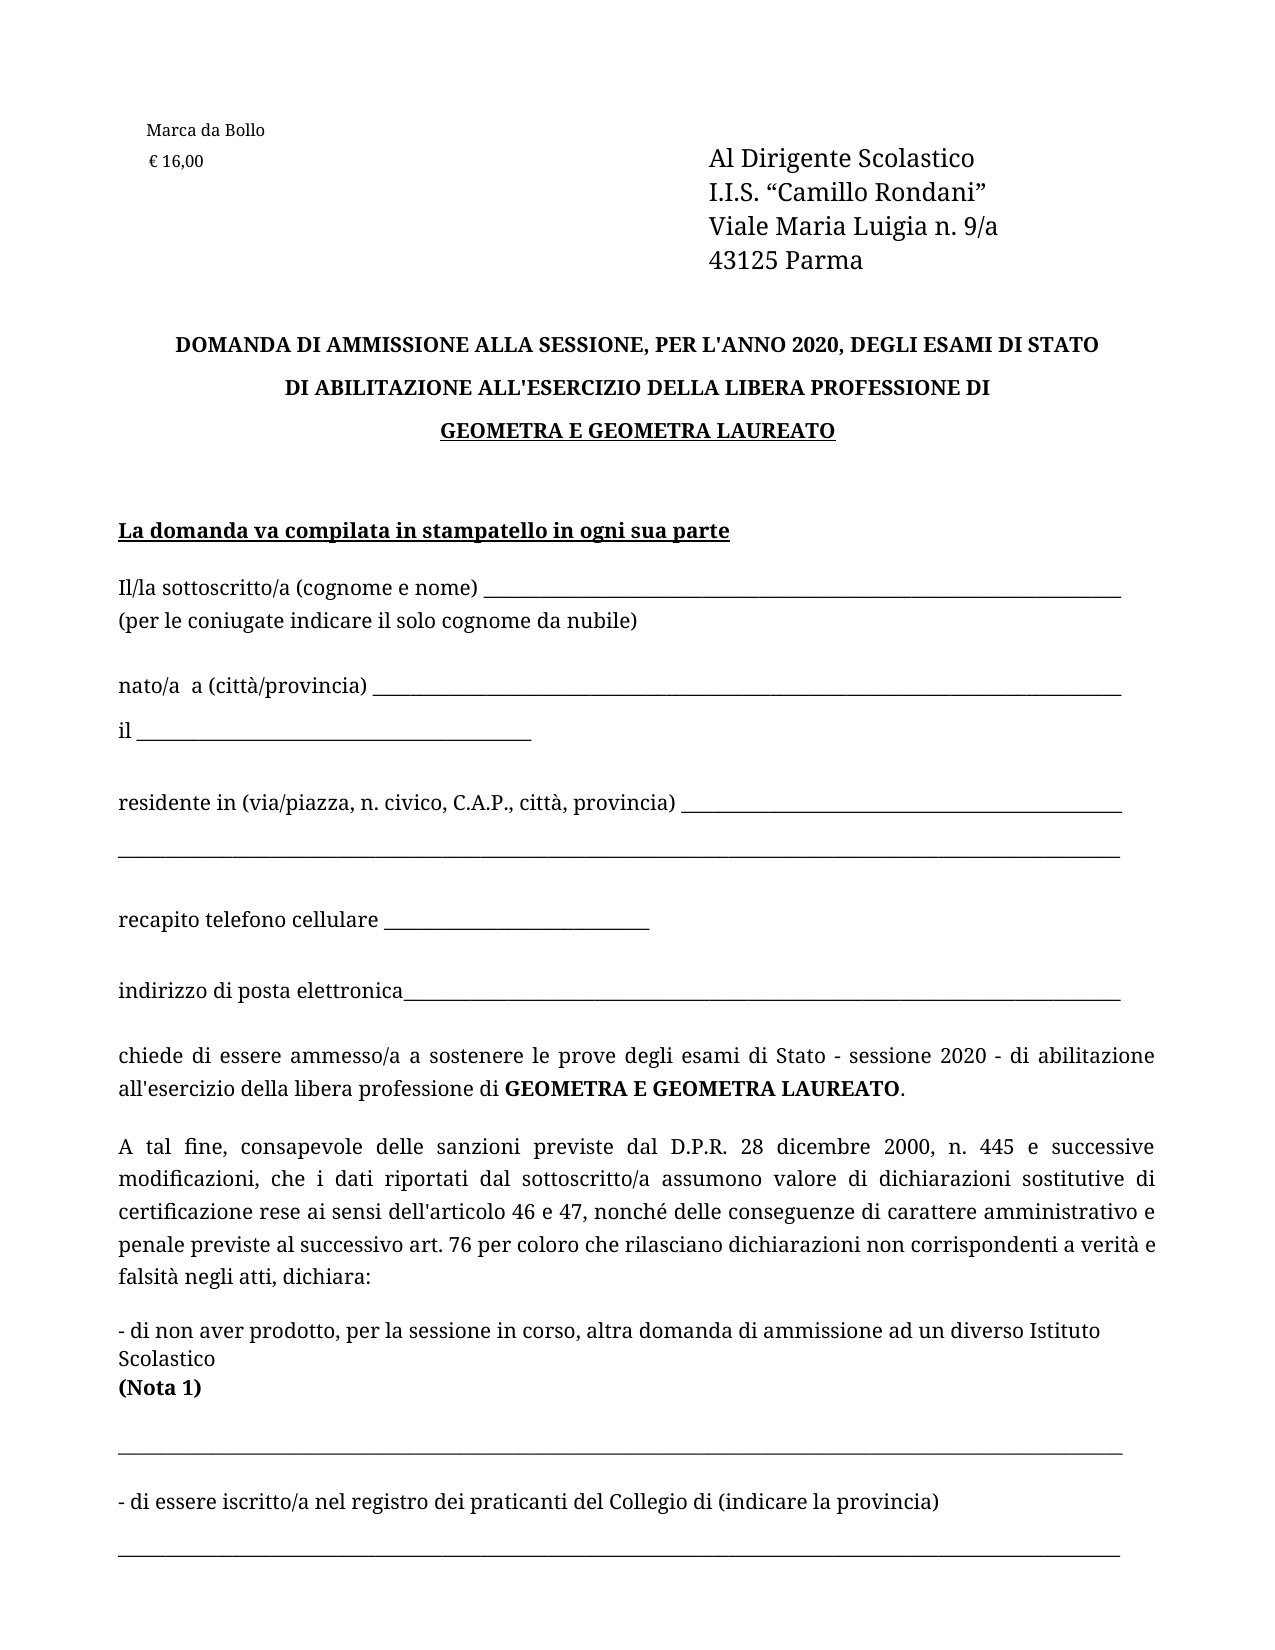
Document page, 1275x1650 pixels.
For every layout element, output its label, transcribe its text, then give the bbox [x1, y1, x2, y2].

text La domanda va compilata in stampatello in ogni sua parte [118, 516, 1157, 544]
text DI ABILITAZIONE ALL'ESERCIZIO DELLA LIBERA PROFESSIONE DI [118, 373, 1157, 402]
text 43125 Parma [118, 243, 1172, 277]
text € 16,00 Al Dirigente Scolastico [118, 141, 1172, 175]
text Marca da Bollo [118, 118, 1172, 141]
text il [118, 716, 1157, 745]
text nato/a a (città/provincia) [118, 671, 1157, 700]
text GEOMETRA E GEOMETRA LAUREATO [118, 416, 1157, 444]
text I.I.S. “Camillo Rondani” [118, 175, 1172, 209]
text A tal fine, consapevole delle sanzioni previste dal D.P.R. 28 dicembre 2000, n. 445 e successive modificazioni, che i dati riportati dal sottoscritto/a assumono valore di dichiarazioni sostitutive di certificazione rese ai sensi dell'articolo 46 e 47, nonché delle conseguenze di carattere amministrativo e penale previste al successivo art. 76 per coloro che rilasciano dichiarazioni non corrispondenti a verità e falsità negli atti, dichiara: [118, 1132, 1157, 1291]
text - di non aver prodotto, per la sessione in corso, altra domanda di ammissione ad un diverso Istituto Scolastico [118, 1316, 1157, 1373]
text - di essere iscritto/a nel registro dei praticanti del Collegio di (indicare la provincia) [118, 1487, 1157, 1515]
text DOMANDA DI AMMISSIONE ALLA SESSIONE, PER L'ANNO 2020, DEGLI ESAMI DI STATO [118, 331, 1157, 359]
text indirizzo di posta elettronica [118, 976, 1157, 1005]
text (Nota 1) [118, 1373, 1157, 1401]
text residente in (via/piazza, n. civico, C.A.P., città, provincia) [118, 788, 1157, 817]
text chiede di essere ammesso/a a sostenere le prove degli esami di Stato - sessione 2020 - di abilitazione all'esercizio della libera professione di GEOMETRA E GEOMETRA LAUREATO. [118, 1042, 1157, 1103]
text recapito telefono cellulare [118, 905, 1157, 933]
text Viale Maria Luigia n. 9/a [118, 209, 1172, 243]
text Il/la sottoscritto/a (cognome e nome) (per le coniugate indicare il solo cognome da nubile) [118, 573, 1157, 634]
